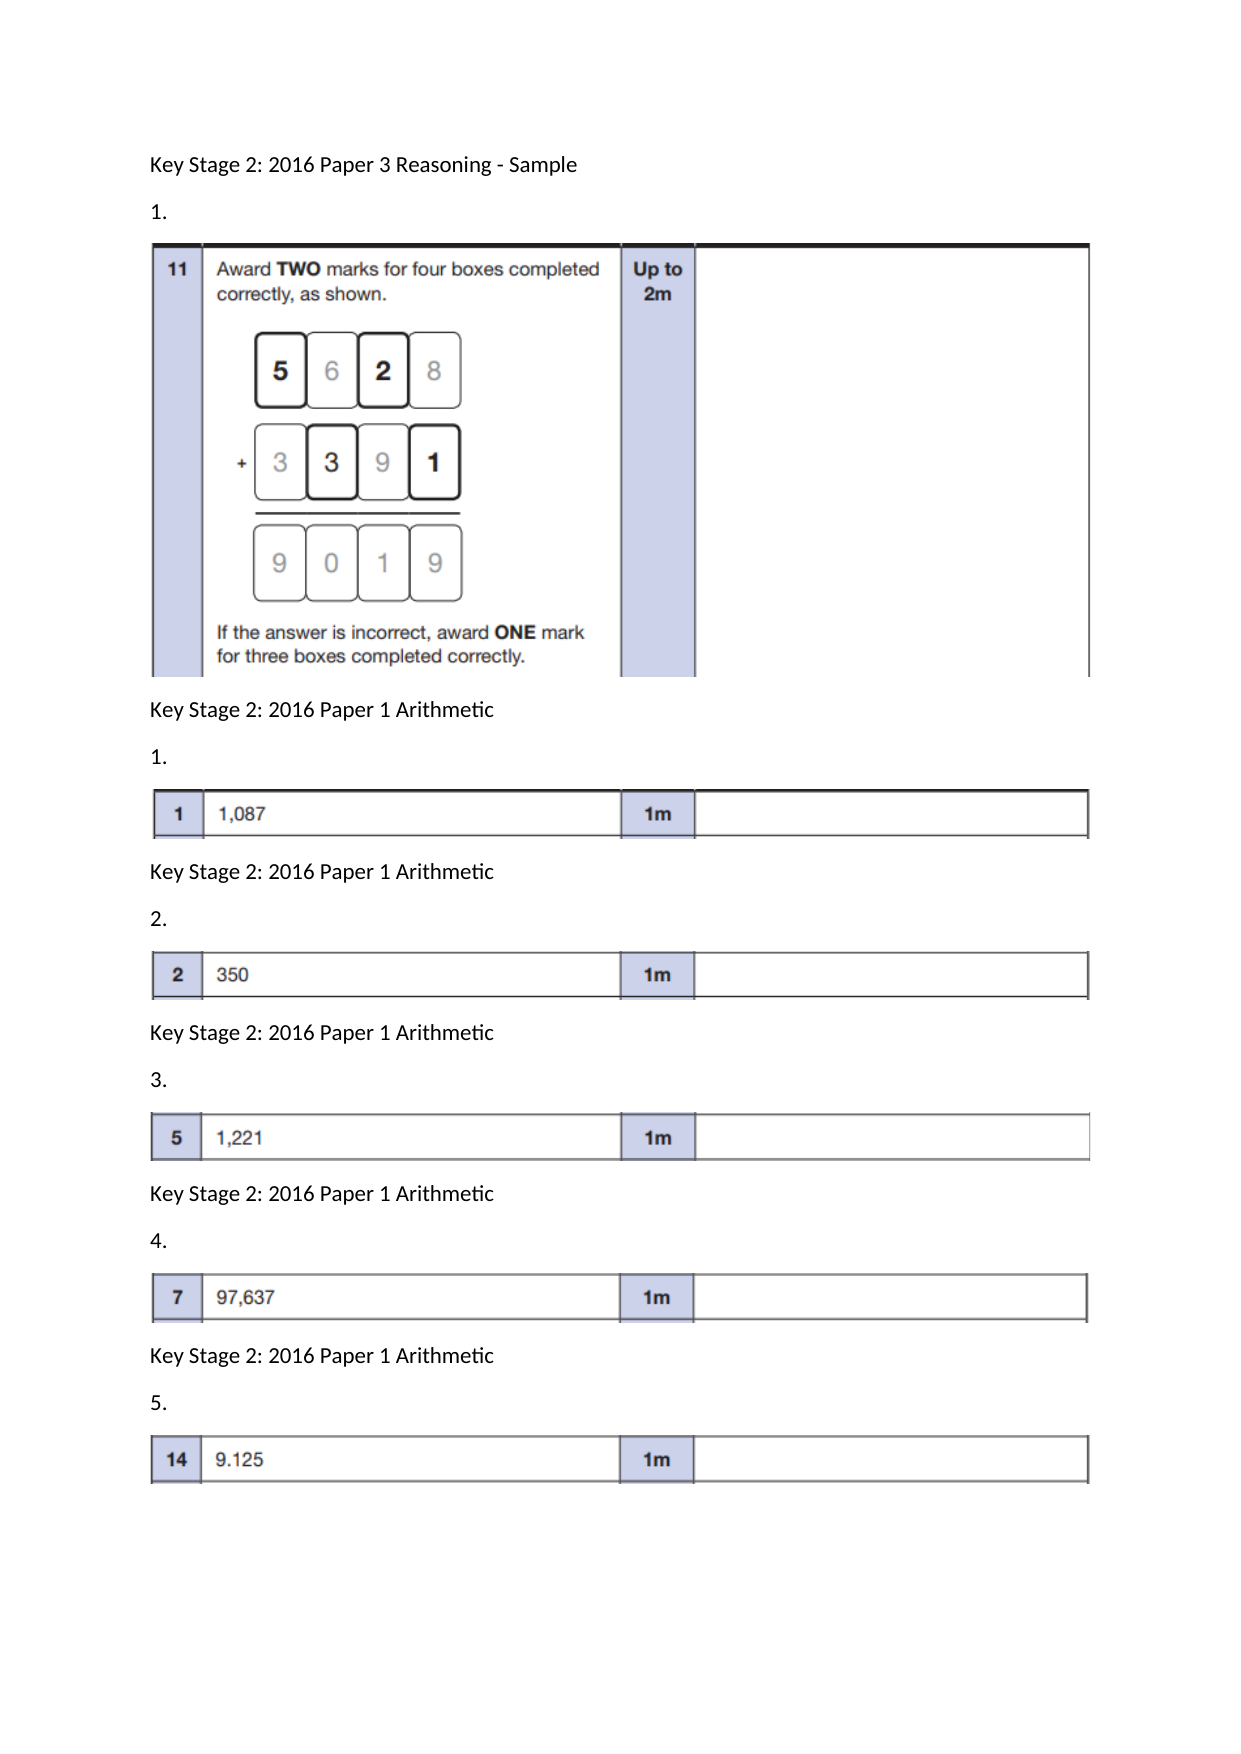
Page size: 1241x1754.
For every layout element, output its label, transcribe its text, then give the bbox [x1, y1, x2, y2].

text Key Stage 2: 2016 Paper 1 Arithmetic [150, 1018, 1090, 1046]
text Key Stage 2: 2016 Paper 1 Arithmetic [150, 1179, 1090, 1207]
text Key Stage 2: 2016 Paper 1 Arithmetic [150, 1341, 1090, 1369]
text 5. [150, 1388, 1090, 1416]
text 1. [150, 197, 1090, 225]
text 2. [150, 904, 1090, 932]
picture [150, 951, 1091, 1000]
text 1. [150, 742, 1090, 770]
text 3. [150, 1065, 1090, 1093]
picture [150, 789, 1091, 839]
text Key Stage 2: 2016 Paper 3 Reasoning - Sample [150, 150, 1090, 178]
picture [150, 243, 1091, 677]
picture [150, 1112, 1091, 1161]
text Key Stage 2: 2016 Paper 1 Arithmetic [150, 696, 1090, 723]
picture [150, 1435, 1091, 1484]
text Key Stage 2: 2016 Paper 1 Arithmetic [150, 857, 1090, 886]
text 4. [150, 1226, 1090, 1254]
picture [150, 1273, 1091, 1323]
